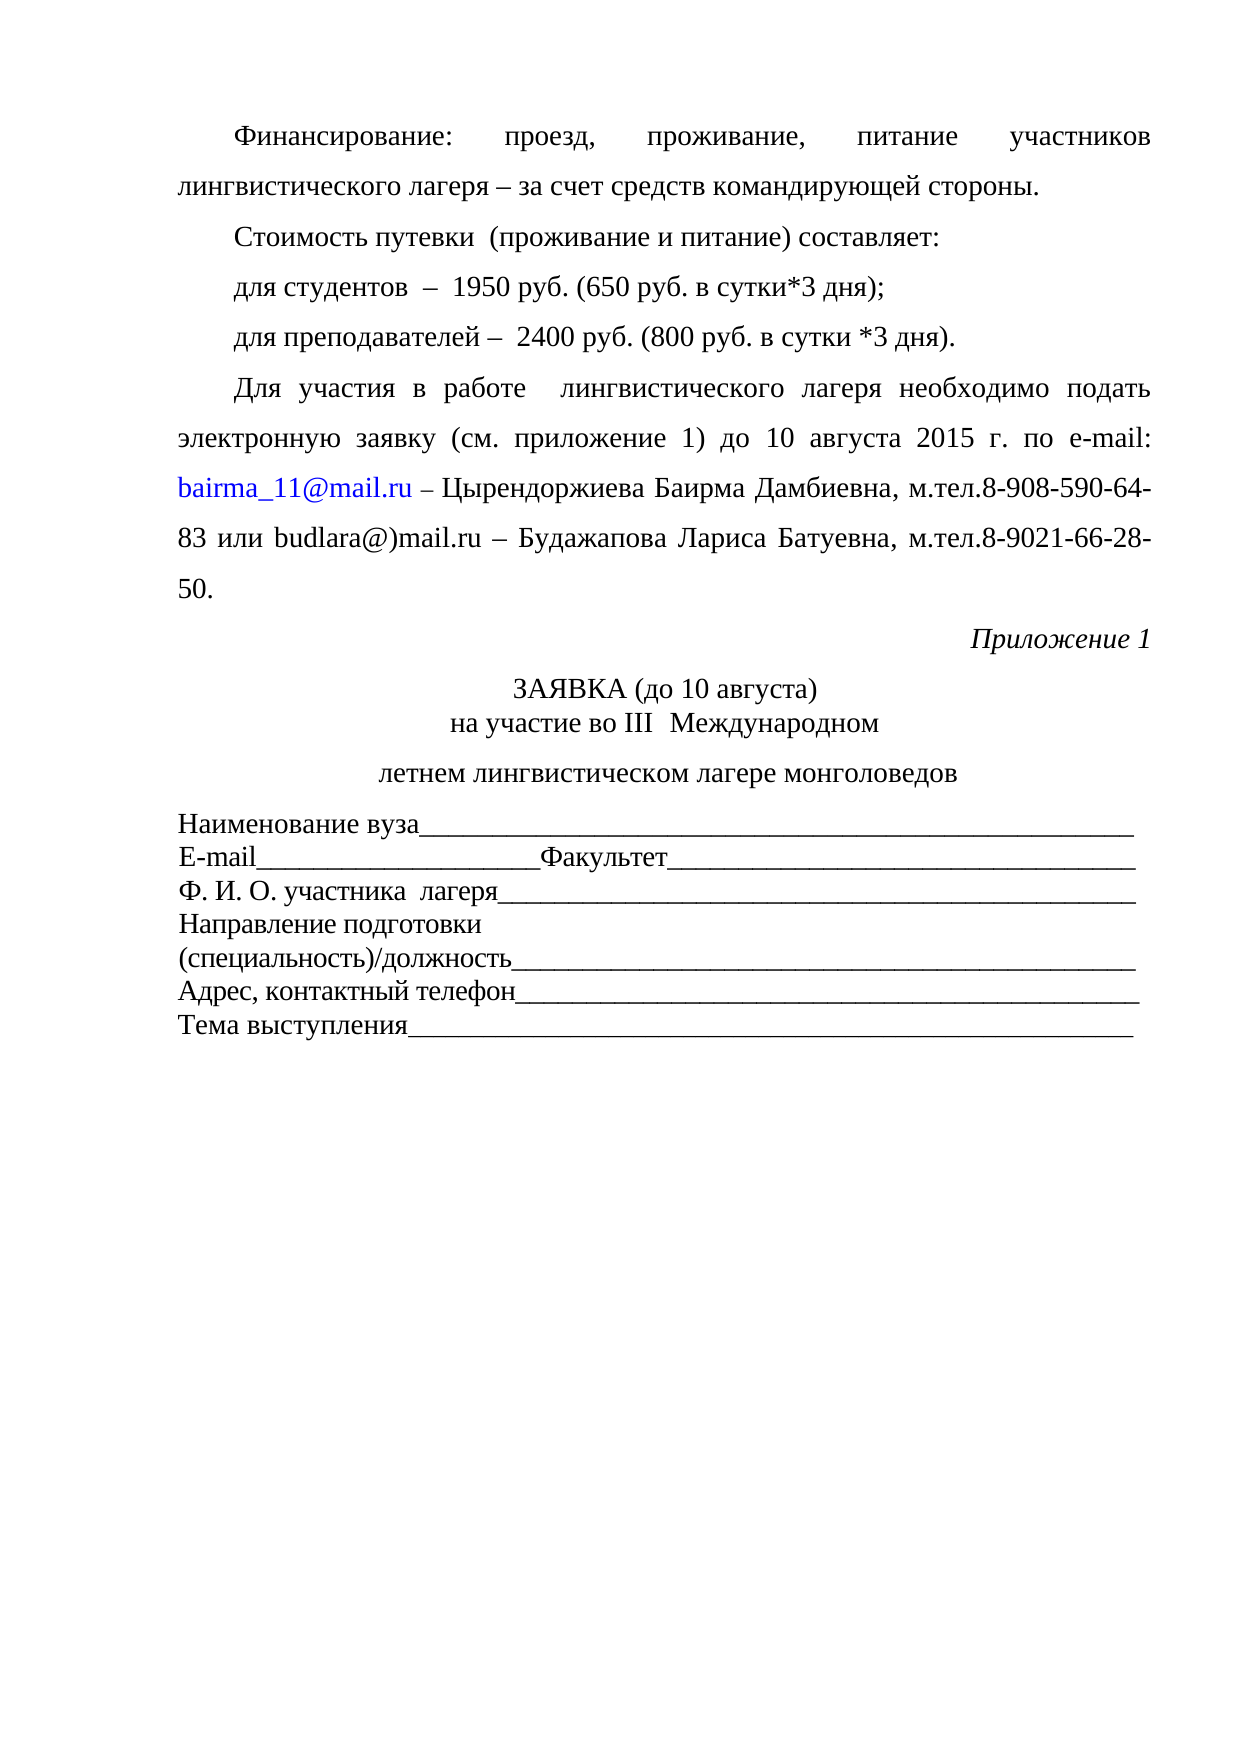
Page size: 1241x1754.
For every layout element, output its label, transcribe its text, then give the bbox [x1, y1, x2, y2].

text для студентов – 1950 руб. (650 руб. в сутки*3 дня); [177, 269, 1152, 303]
text Для участия в работе лингвистического лагеря необходимо подать электронную заявку (см. приложение 1) до 10 августа . по e-mail: bairma_11@mail.ru – Цырендоржиева Баирма Дамбиевна, м.тел.8-908-590-64-83 или budlara@)mail.ru – Будажапова Лариса Батуевна, м.тел.8-9021-66-28-50. [177, 370, 1152, 604]
text Ф. И. О. участника лагеря_____________________________________________ [178, 873, 1152, 906]
text ЗАЯВКА (до 10 августа) [178, 672, 1152, 705]
text Адрес, контактный телефон____________________________________________ [177, 973, 1152, 1007]
text Приложение 1 [177, 621, 1152, 655]
text Направление подготовки (специальность)/должность____________________________________________ [178, 906, 1152, 973]
list летнем лингвистическом лагере монголоведов [177, 755, 1152, 789]
text для преподавателей – 2400 руб. (800 руб. в сутки *3 дня). [177, 319, 1152, 353]
text Стоимость путевки (проживание и питание) составляет: [177, 219, 1152, 252]
text E-mail____________________Факультет_________________________________ [178, 839, 1152, 873]
text Финансирование: проезд, проживание, питание участников лингвистического лагеря – за счет средств командирующей стороны. [177, 118, 1152, 202]
text Тема выступления__________________________________________________________ [177, 1007, 1152, 1041]
text Наименование вуза_________________________________________________ [177, 806, 1152, 839]
list на участие во III Международном [177, 705, 1152, 739]
